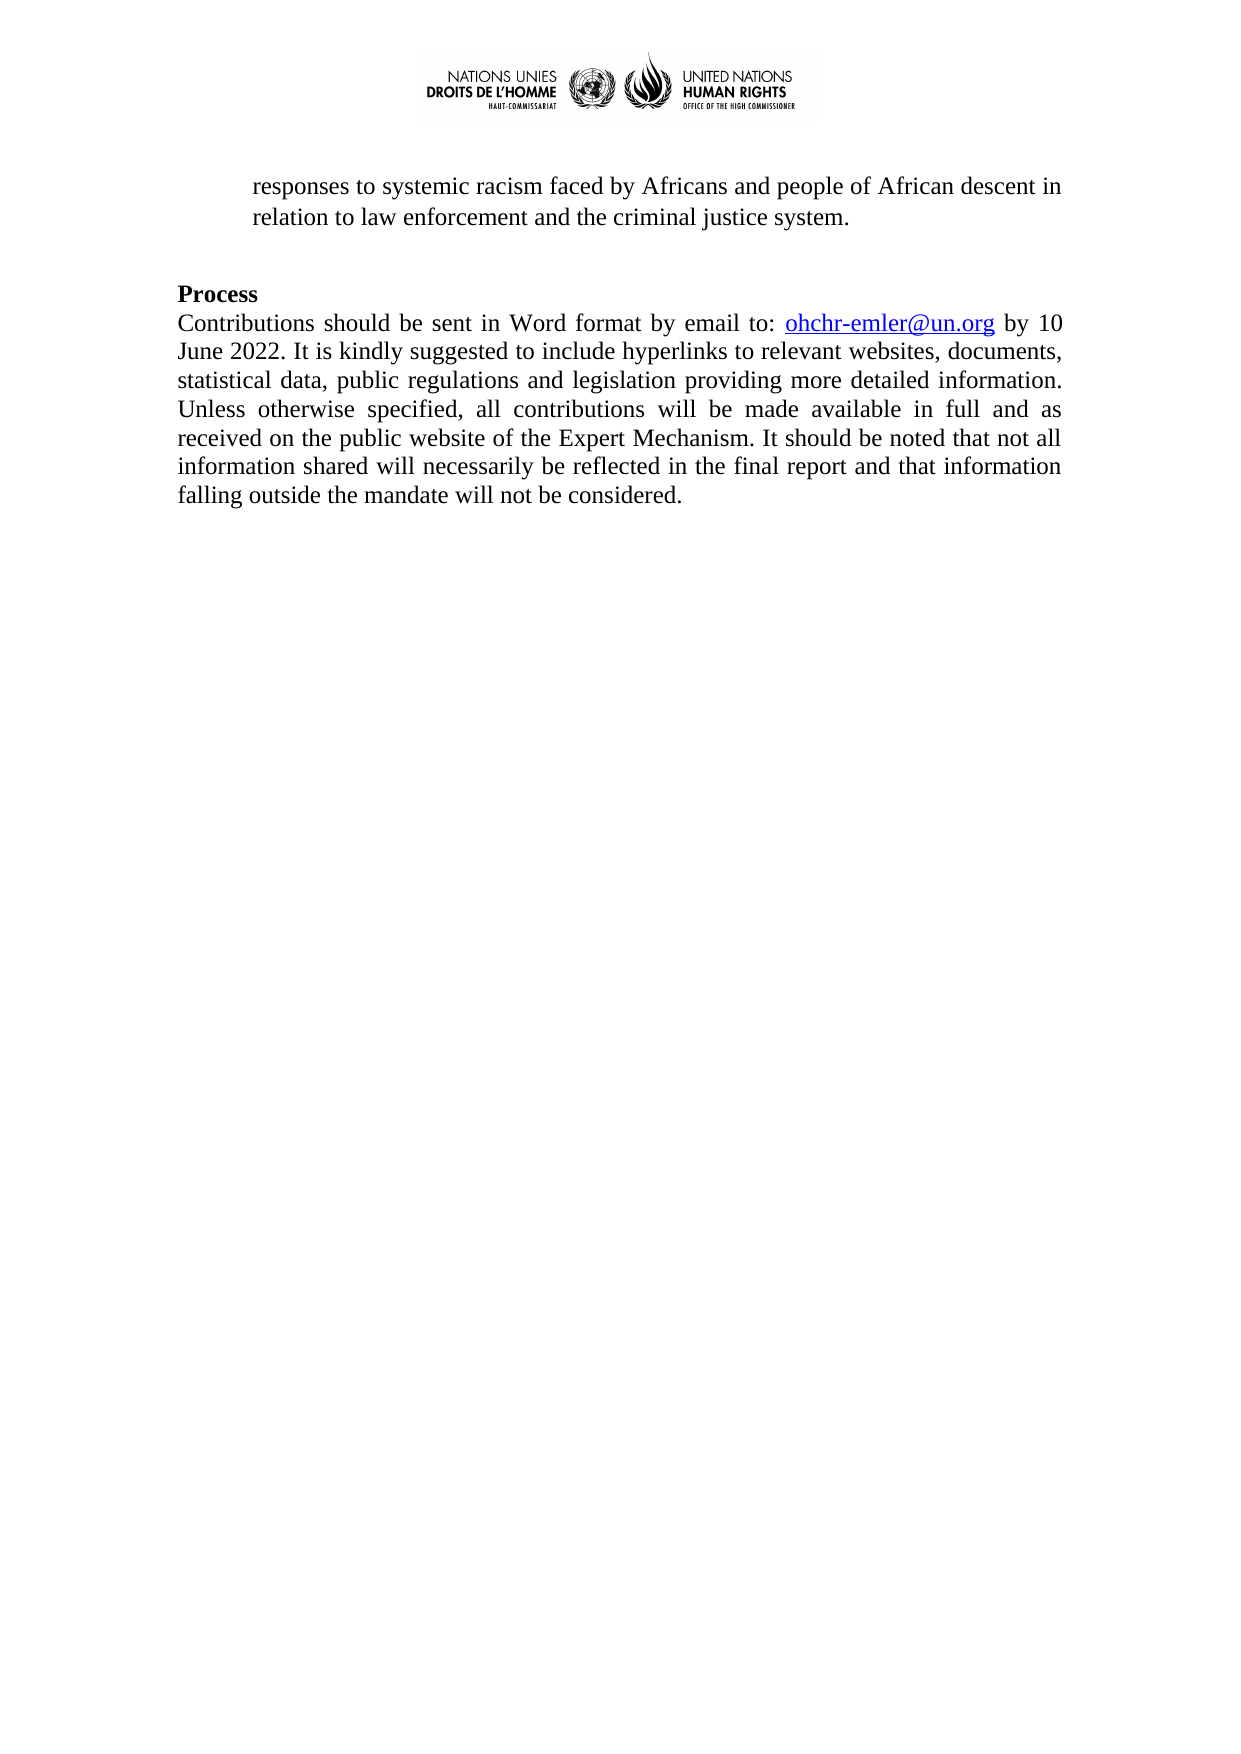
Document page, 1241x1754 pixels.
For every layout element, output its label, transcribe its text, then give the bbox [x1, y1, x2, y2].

text Contributions should be sent in Word format by email to: ohchr-emler@un.org by 10 June 2022. It is kindly suggested to include hyperlinks to relevant websites, documents, statistical data, public regulations and legislation providing more detailed information. Unless otherwise specified, all contributions will be made available in full and as received on the public website of the Expert Mechanism. It should be noted that not all information shared will necessarily be reflected in the final report and that information falling outside the mandate will not be considered. [177, 308, 1063, 509]
text Process [177, 279, 1063, 308]
picture [418, 50, 818, 122]
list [215, 171, 1063, 231]
